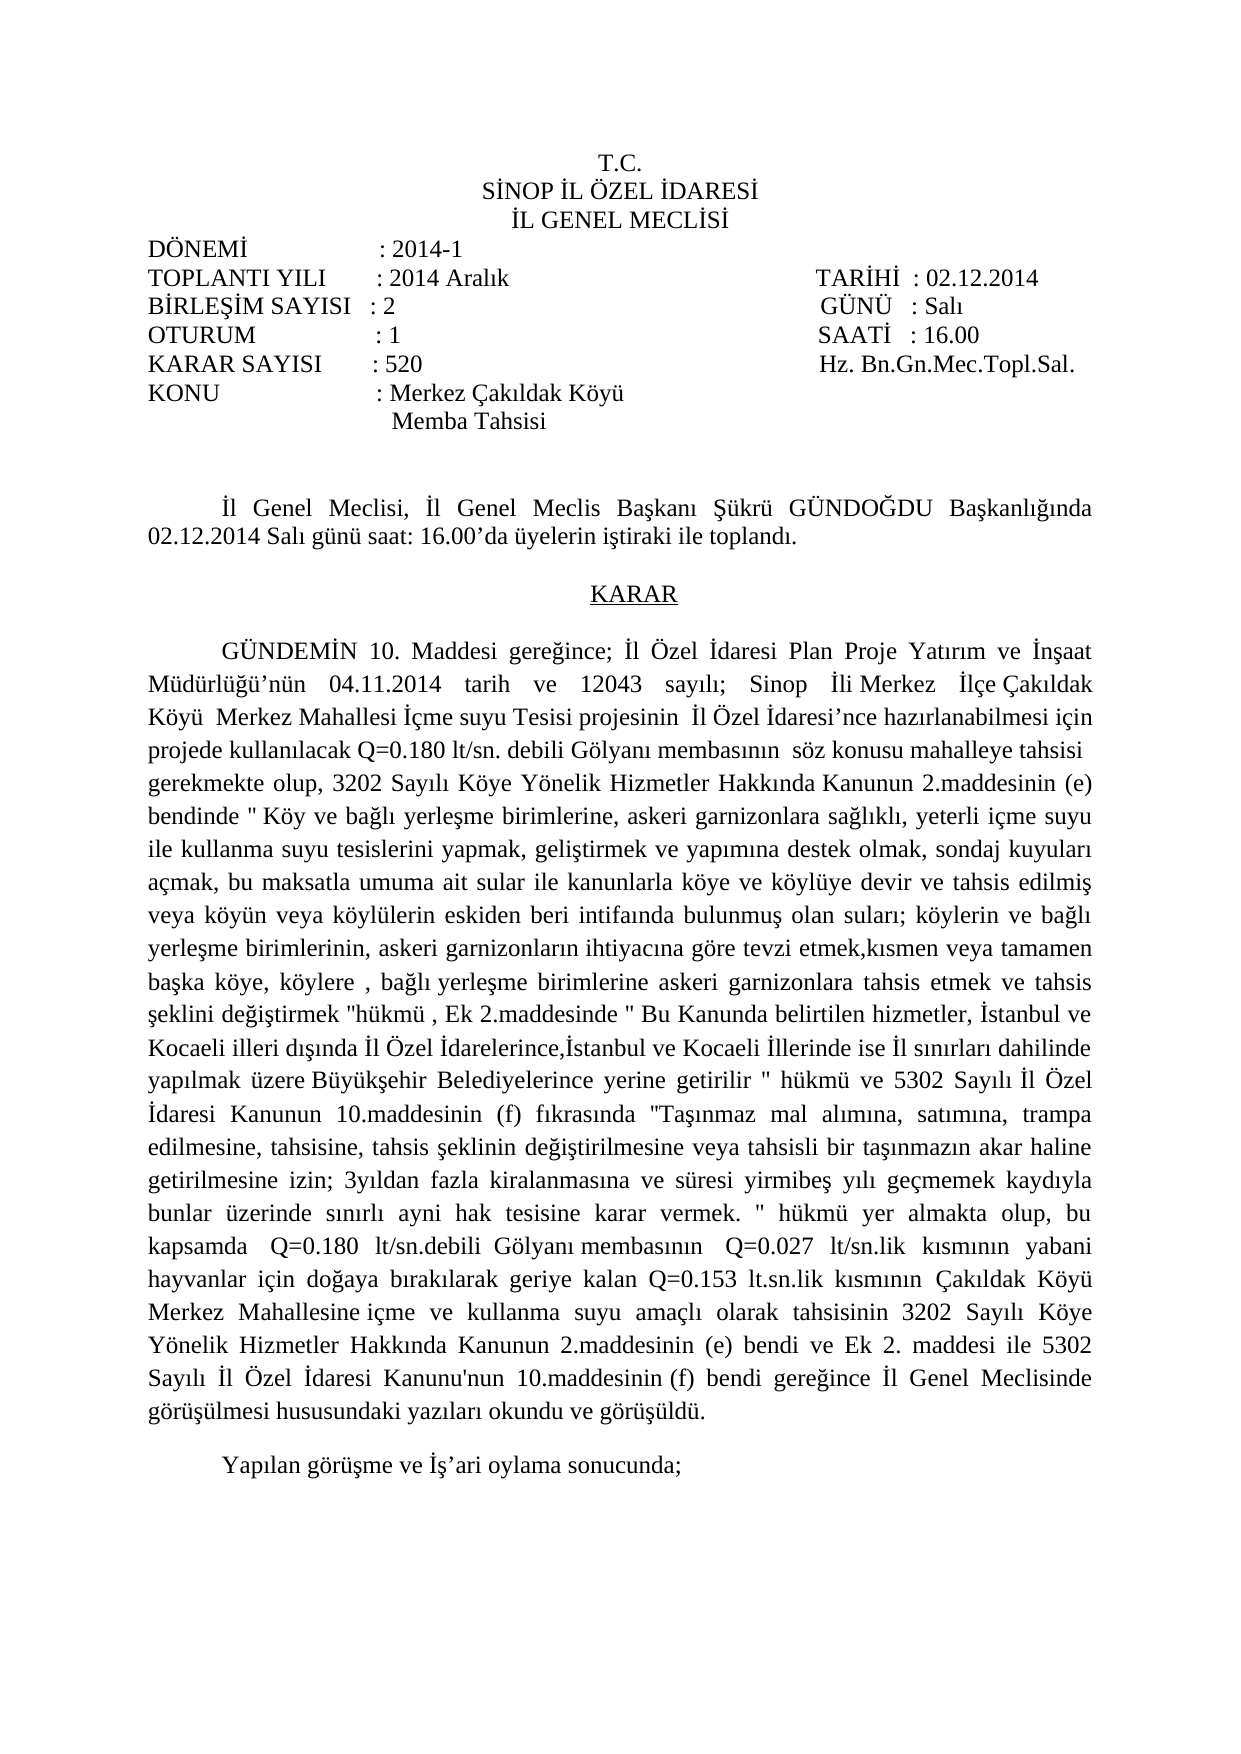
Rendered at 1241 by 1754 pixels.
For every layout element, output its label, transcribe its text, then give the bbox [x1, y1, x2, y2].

text KARAR [516, 579, 1093, 608]
text T.C. [148, 148, 1093, 176]
text İL GENEL MECLİSİ [148, 205, 1093, 234]
text DÖNEMİ : 2014-1 [148, 234, 1093, 263]
text KARAR SAYISI : 520 Hz. Bn.Gn.Mec.Topl.Sal. [148, 349, 1093, 378]
text İl Genel Meclisi, İl Genel Meclis Başkanı Şükrü GÜNDOĞDU Başkanlığında 02.12.2014 Salı günü saat: 16.00’da üyelerin iştiraki ile toplandı. [148, 493, 1093, 550]
text GÜNDEMİN 10. Maddesi gereğince; İl Özel İdaresi Plan Proje Yatırım ve İnşaat Müdürlüğü’nün 04.11.2014 tarih ve 12043 sayılı; Sinop İli Merkez İlçe Çakıldak Köyü Merkez Mahallesi İçme suyu Tesisi projesinin İl Özel İdaresi’nce hazırlanabilmesi için projede kullanılacak Q=0.180 lt/sn. debili Gölyanı membasının söz konusu mahalleye tahsisi gerekmekte olup, 3202 Sayılı Köye Yönelik Hizmetler Hakkında Kanunun 2.maddesinin (e) bendinde '' Köy ve bağlı yerleşme birimlerine, askeri garnizonlara sağlıklı, yeterli içme suyu ile kullanma suyu tesislerini yapmak, geliştirmek ve yapımına destek olmak, sondaj kuyuları açmak, bu maksatla umuma ait sular ile kanunlarla köye ve köylüye devir ve tahsis edilmiş veya köyün veya köylülerin eskiden beri intifaında bulunmuş olan suları; köylerin ve bağlı yerleşme birimlerinin, askeri garnizonların ihtiyacına göre tevzi etmek,kısmen veya tamamen başka köye, köylere , bağlı yerleşme birimlerine askeri garnizonlara tahsis etmek ve tahsis şeklini değiştirmek ''hükmü , Ek 2.maddesinde '' Bu Kanunda belirtilen hizmetler, İstanbul ve Kocaeli illeri dışında İl Özel İdarelerince,İstanbul ve Kocaeli İllerinde ise İl sınırları dahilinde yapılmak üzere Büyükşehir Belediyelerince yerine getirilir '' hükmü ve 5302 Sayılı İl Özel İdaresi Kanunun 10.maddesinin (f) fıkrasında ''Taşınmaz mal alımına, satımına, trampa edilmesine, tahsisine, tahsis şeklinin değiştirilmesine veya tahsisli bir taşınmazın akar haline getirilmesine izin; 3yıldan fazla kiralanmasına ve süresi yirmibeş yılı geçmemek kaydıyla bunlar üzerinde sınırlı ayni hak tesisine karar vermek. '' hükmü yer almakta olup, bu kapsamda Q=0.180 lt/sn.debili Gölyanı membasının Q=0.027 lt/sn.lik kısmının yabani hayvanlar için doğaya bırakılarak geriye kalan Q=0.153 lt.sn.lik kısmının Çakıldak Köyü Merkez Mahallesine içme ve kullanma suyu amaçlı olarak tahsisinin 3202 Sayılı Köye Yönelik Hizmetler Hakkında Kanunun 2.maddesinin (e) bendi ve Ek 2. maddesi ile 5302 Sayılı İl Özel İdaresi Kanunu'nun 10.maddesinin (f) bendi gereğince İl Genel Meclisinde görüşülmesi hususundaki yazıları okundu ve görüşüldü. [148, 636, 1093, 1424]
text SİNOP İL ÖZEL İDARESİ [148, 176, 1093, 205]
text Yapılan görüşme ve İş’ari oylama sonucunda; [148, 1450, 1093, 1478]
text KONU : Merkez Çakıldak Köyü Memba Tahsisi [148, 378, 1093, 435]
text OTURUM : 1 SAATİ : 16.00 [148, 320, 1093, 349]
text TOPLANTI YILI : 2014 Aralık TARİHİ : 02.12.2014 [148, 263, 1093, 291]
text BİRLEŞİM SAYISI : 2 GÜNÜ : Salı [148, 291, 1093, 320]
